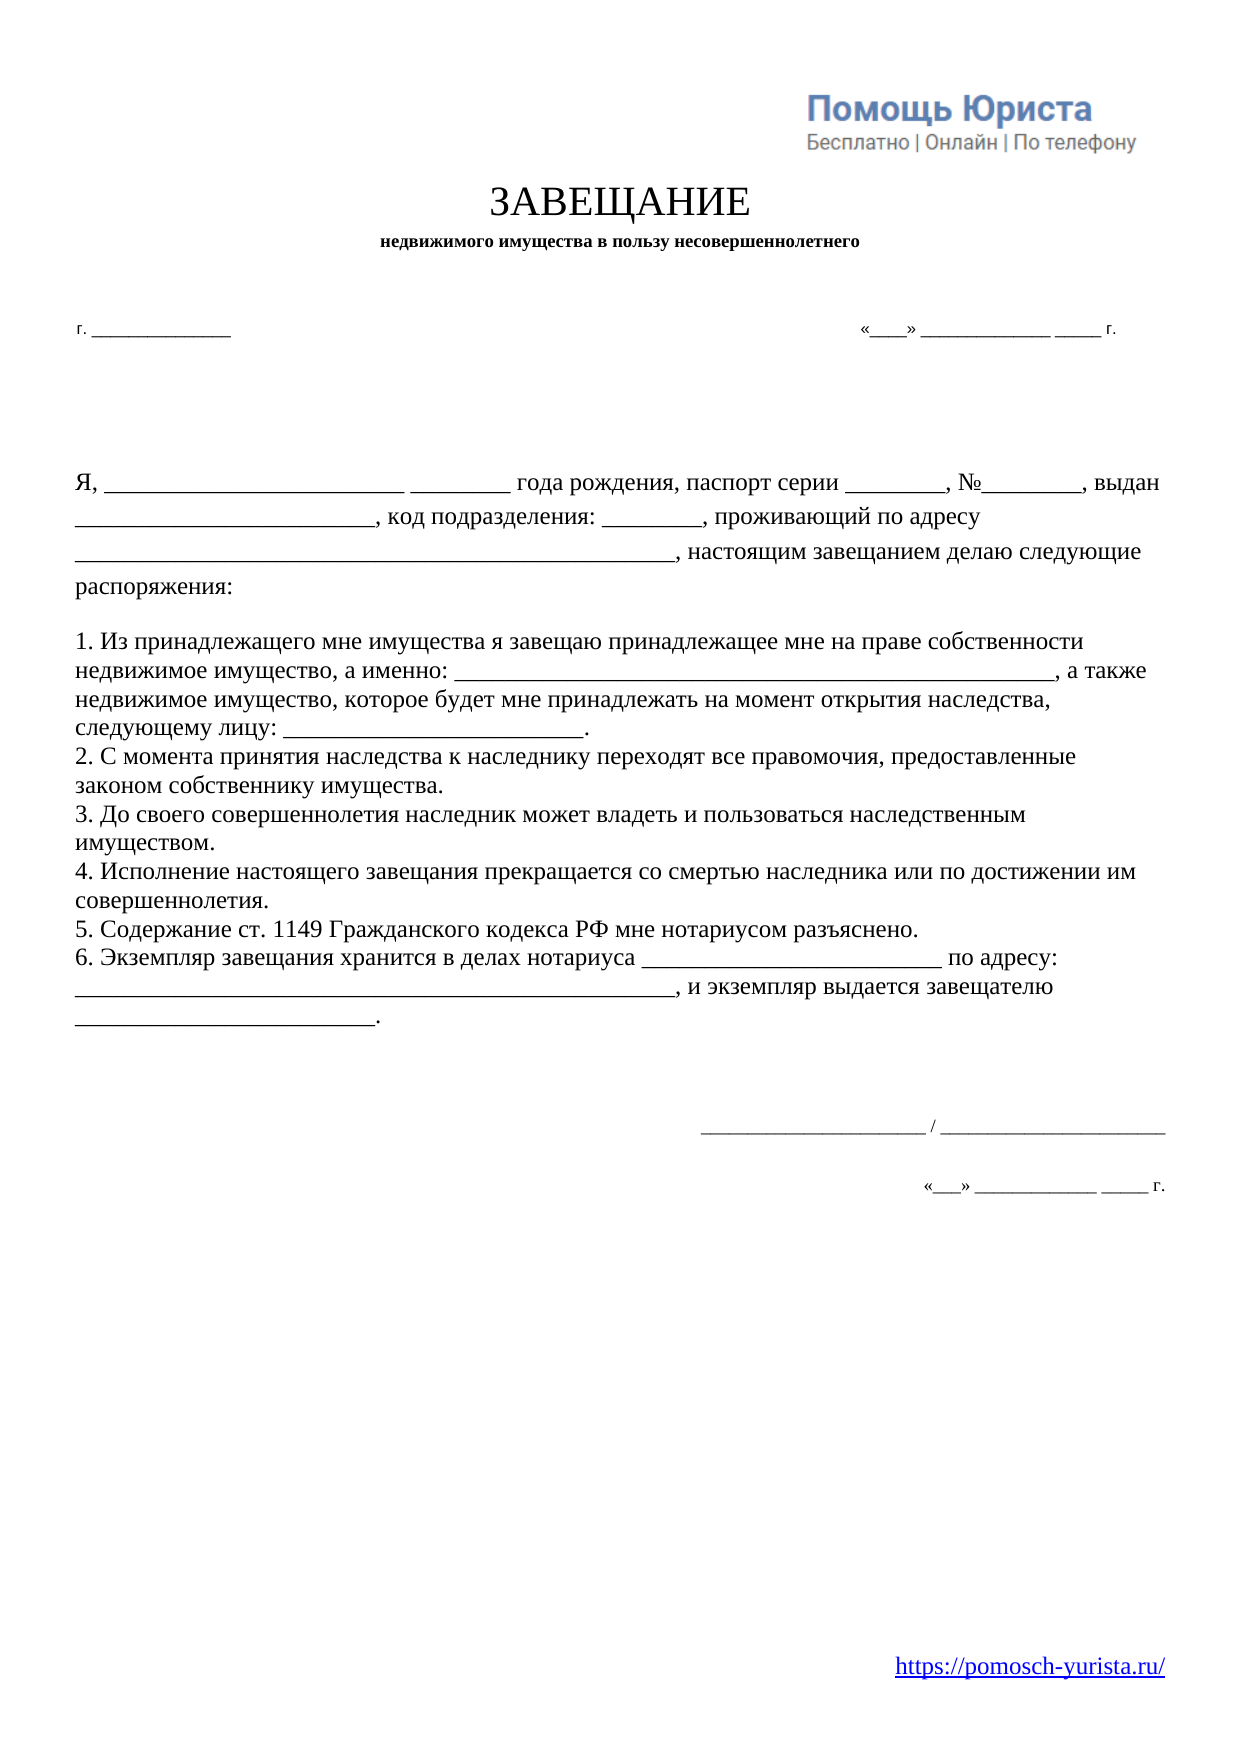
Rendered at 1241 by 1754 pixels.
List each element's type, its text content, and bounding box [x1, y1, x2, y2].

text Я, ________________________ ________ года рождения, паспорт серии ________, №________, выдан ________________________, код подразделения: ________, проживающий по адресу ________________________________________________, настоящим завещанием делаю следующие распоряжения: [75, 467, 1165, 599]
text 6. Экземпляр завещания хранится в делах нотариуса ________________________ по адресу: ________________________________________________, и экземпляр выдается завещателю ________________________. [75, 942, 1165, 1029]
table_header г. _______________ [77, 319, 596, 350]
text 2. С момента принятия наследства к наследнику переходят все правомочия, предоставленные законом собственнику имущества. [75, 741, 1165, 799]
text 1. Из принадлежащего мне имущества я завещаю принадлежащее мне на праве собственности недвижимое имущество, а именно: ________________________________________________, а также недвижимое имущество, которое будет мне принадлежать на момент открытия наследства, следующему лицу: ________________________. [75, 626, 1165, 741]
text 5. Содержание ст. 1149 Гражданского кодекса РФ мне нотариусом разъяснено. [75, 914, 1165, 942]
text ЗАВЕЩАНИЕ [75, 177, 1165, 224]
text «___» _____________ _____ г. [75, 1174, 1165, 1196]
text 4. Исполнение настоящего завещания прекращается со смертью наследника или по достижении им совершеннолетия. [75, 856, 1165, 914]
picture [771, 73, 1166, 177]
text 3. До своего совершеннолетия наследник может владеть и пользоваться наследственным имуществом. [75, 799, 1165, 856]
table_header «____» ______________ _____ г. [597, 319, 1117, 350]
text недвижимого имущества в пользу несовершеннолетнего [75, 230, 1165, 251]
text ________________________ / ________________________ [75, 1115, 1165, 1137]
